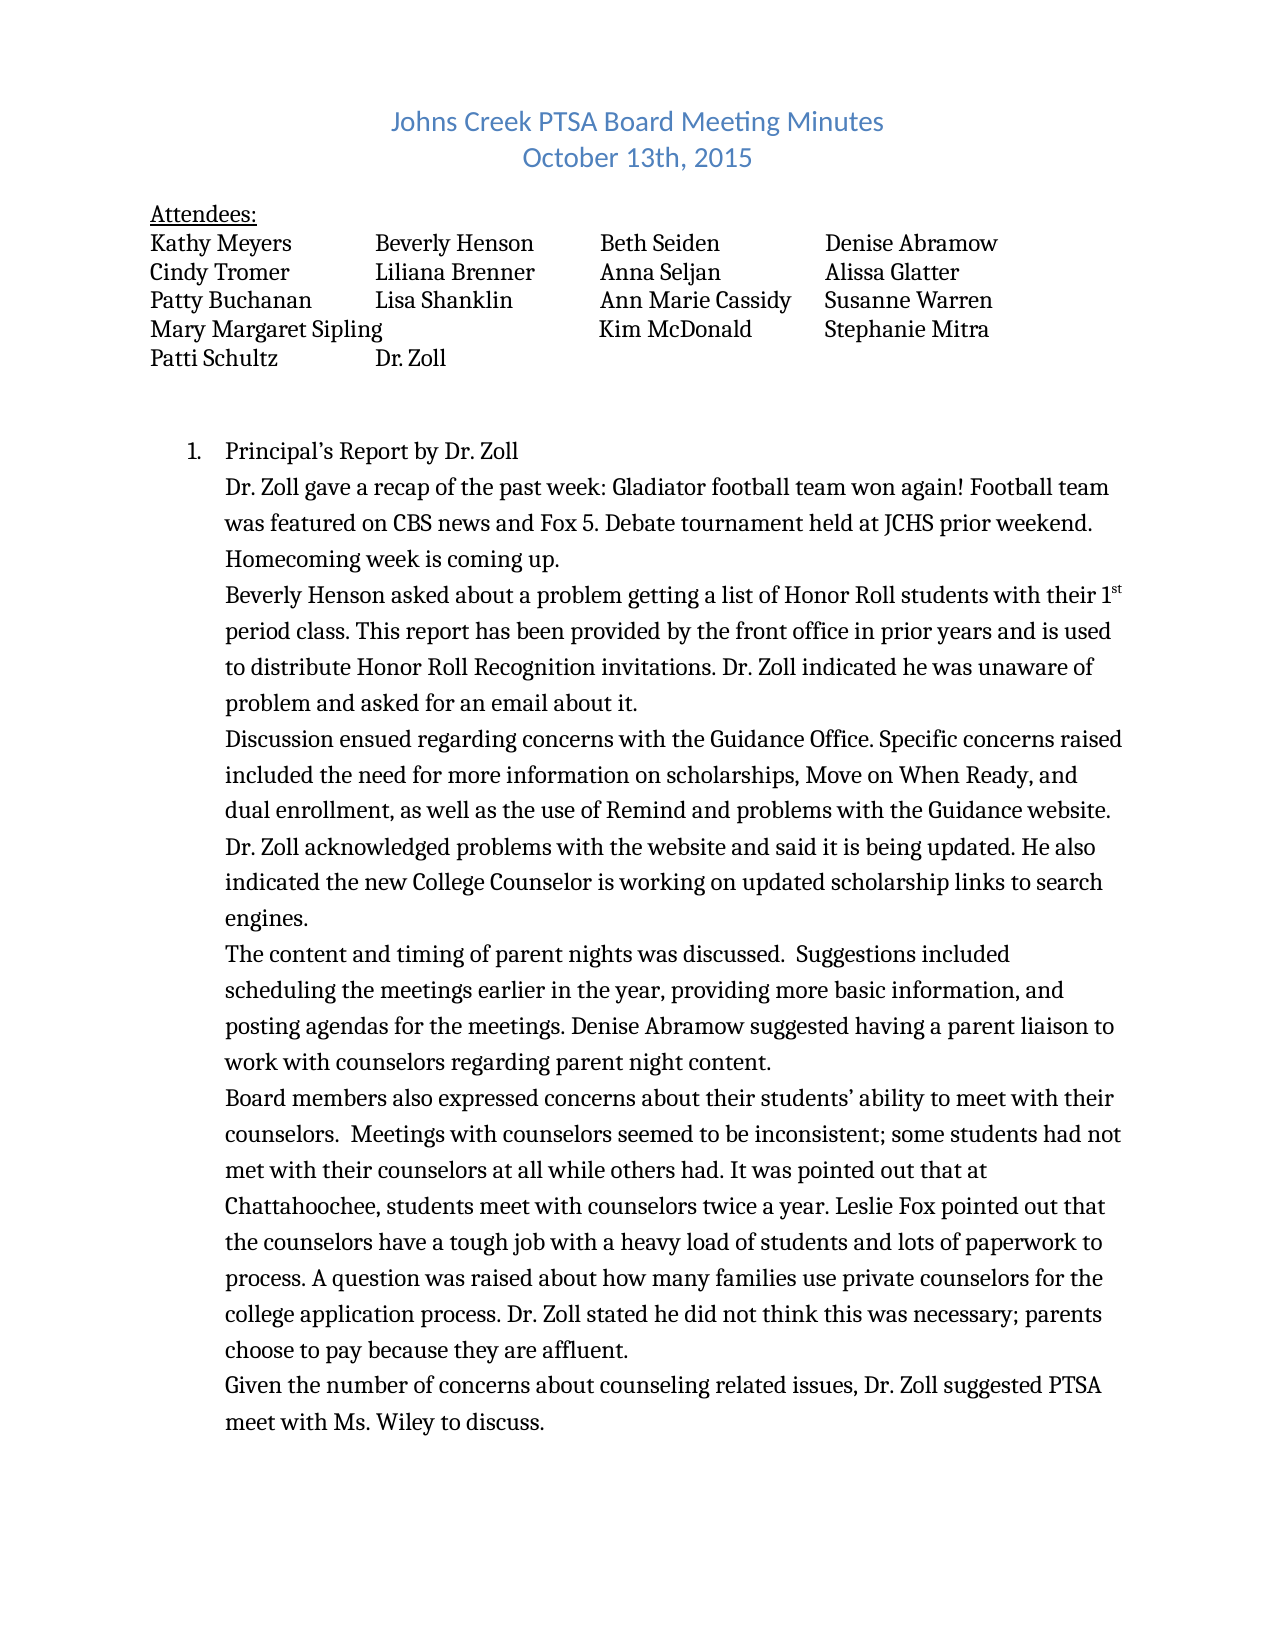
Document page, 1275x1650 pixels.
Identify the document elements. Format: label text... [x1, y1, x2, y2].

list Dr. Zoll acknowledged problems with the website and said it is being updated. He also indicated the new College Counselor is working on updated scholarship links to search engines. [225, 832, 1125, 933]
list Board members also expressed concerns about their students’ ability to meet with their counselors. Meetings with counselors seemed to be inconsistent; some students had not met with their counselors at all while others had. It was pointed out that at Chattahoochee, students meet with counselors twice a year. Leslie Fox pointed out that the counselors have a tough job with a heavy load of students and lots of paperwork to process. A question was raised about how many families use private counselors for the college application process. Dr. Zoll stated he did not think this was necessary; parents choose to pay because they are affluent. [225, 1084, 1125, 1364]
list Principal’s Report by Dr. Zoll [187, 437, 1125, 466]
text October 13th, 2015 [150, 139, 1125, 174]
title Johns Creek PTSA Board Meeting Minutes [150, 103, 1125, 139]
text Patti Schultz Dr. Zoll [150, 344, 1125, 372]
list Dr. Zoll gave a recap of the past week: Gladiator football team won again! Football team was featured on CBS news and Fox 5. Debate tournament held at JCHS prior weekend. Homecoming week is coming up. [225, 473, 1125, 574]
list Given the number of concerns about counseling related issues, Dr. Zoll suggested PTSA meet with Ms. Wiley to discuss. [225, 1371, 1125, 1436]
list Discussion ensued regarding concerns with the Guidance Office. Specific concerns raised included the need for more information on scholarships, Move on When Ready, and dual enrollment, as well as the use of Remind and problems with the Guidance website. [225, 724, 1125, 825]
text Attendees: [150, 200, 1125, 229]
text Patty Buchanan Lisa Shanklin Ann Marie Cassidy Susanne Warren [150, 286, 1125, 315]
text Kathy Meyers Beverly Henson Beth Seiden Denise Abramow [150, 229, 1125, 257]
list Beverly Henson asked about a problem getting a list of Honor Roll students with their 1st period class. This report has been provided by the front office in prior years and is used to distribute Honor Roll Recognition invitations. Dr. Zoll indicated he was unaware of problem and asked for an email about it. [225, 581, 1125, 717]
text Mary Margaret Sipling Kim McDonald Stephanie Mitra [150, 315, 1125, 344]
list The content and timing of parent nights was discussed. Suggestions included scheduling the meetings earlier in the year, providing more basic information, and posting agendas for the meetings. Denise Abramow suggested having a parent liaison to work with counselors regarding parent night content. [225, 940, 1125, 1077]
text Cindy Tromer Liliana Brenner Anna Seljan Alissa Glatter [150, 257, 1125, 286]
